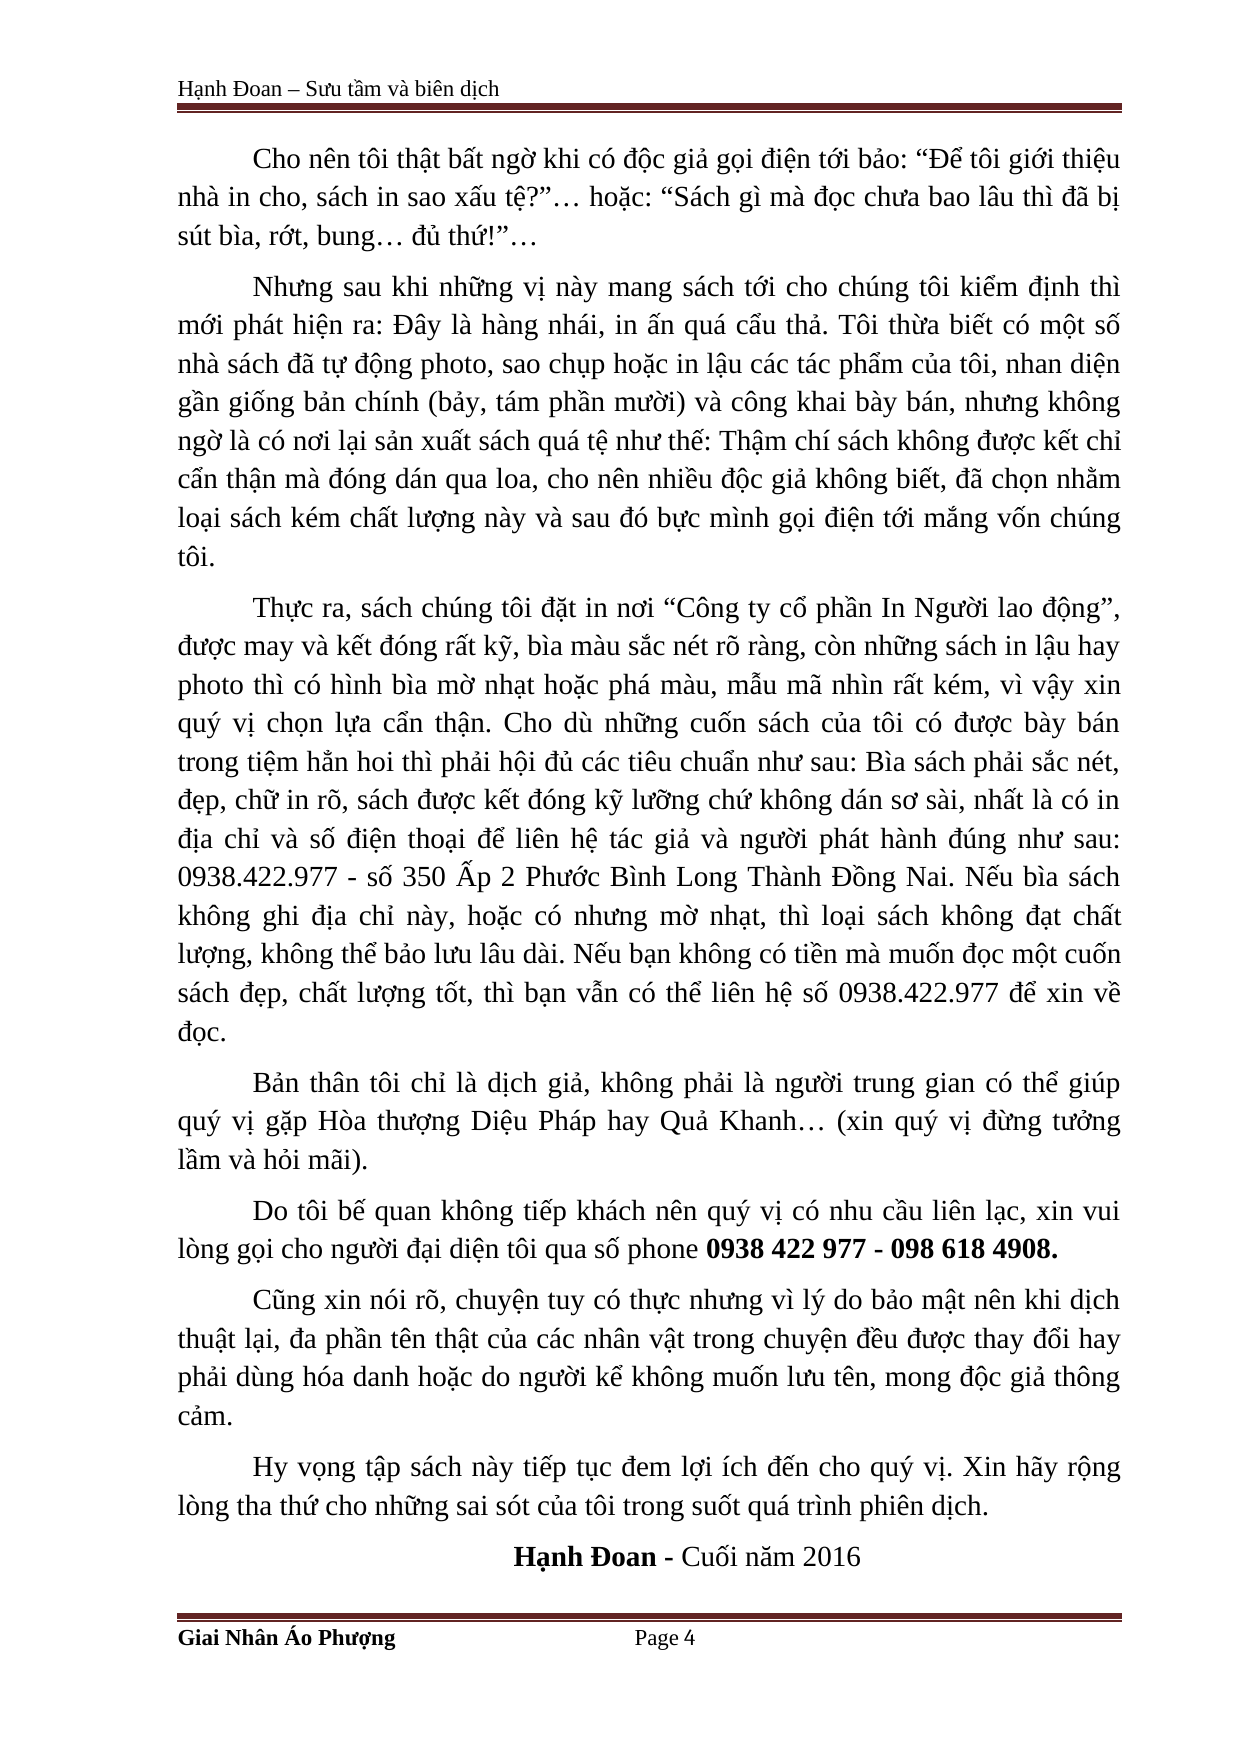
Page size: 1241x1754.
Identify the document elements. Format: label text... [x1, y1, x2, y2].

text Thực ra, sách chúng tôi đặt in nơi “Công ty cổ phần In Người lao động”, được may và kết đóng rất kỹ, bìa màu sắc nét rõ ràng, còn những sách in lậu hay photo thì có hình bìa mờ nhạt hoặc phá màu, mẫu mã nhìn rất kém, vì vậy xin quý vị chọn lựa cẩn thận. Cho dù những cuốn sách của tôi có được bày bán trong tiệm hẳn hoi thì phải hội đủ các tiêu chuẩn như sau: Bìa sách phải sắc nét, đẹp, chữ in rõ, sách được kết đóng kỹ lưỡng chứ không dán sơ sài, nhất là có in địa chỉ và số điện thoại để liên hệ tác giả và người phát hành đúng như sau: 0938.422.977 - số 350 Ấp 2 Phước Bình Long Thành Đồng Nai. Nếu bìa sách không ghi địa chỉ này, hoặc có nhưng mờ nhạt, thì loại sách không đạt chất lượng, không thể bảo lưu lâu dài. Nếu bạn không có tiền mà muốn đọc một cuốn sách đẹp, chất lượng tốt, thì bạn vẫn có thể liên hệ số 0938.422.977 để xin về đọc. [177, 590, 1122, 1047]
text Nhưng sau khi những vị này mang sách tới cho chúng tôi kiểm định thì mới phát hiện ra: Đây là hàng nhái, in ấn quá cẩu thả. Tôi thừa biết có một số nhà sách đã tự động photo, sao chụp hoặc in lậu các tác phẩm của tôi, nhan diện gần giống bản chính (bảy, tám phần mười) và công khai bày bán, nhưng không ngờ là có nơi lại sản xuất sách quá tệ như thế: Thậm chí sách không được kết chỉ cẩn thận mà đóng dán qua loa, cho nên nhiều độc giả không biết, đã chọn nhằm loại sách kém chất lượng này và sau đó bực mình gọi điện tới mắng vốn chúng tôi. [177, 269, 1122, 572]
text Hạnh Đoan - Cuối năm 2016 [177, 1539, 1122, 1572]
text Cho nên tôi thật bất ngờ khi có độc giả gọi điện tới bảo: “Để tôi giới thiệu nhà in cho, sách in sao xấu tệ?”… hoặc: “Sách gì mà đọc chưa bao lâu thì đã bị sút bìa, rớt, bung… đủ thứ!”… [177, 141, 1122, 251]
text Cũng xin nói rõ, chuyện tuy có thực nhưng vì lý do bảo mật nên khi dịch thuật lại, đa phần tên thật của các nhân vật trong chuyện đều được thay đổi hay phải dùng hóa danh hoặc do người kể không muốn lưu tên, mong độc giả thông cảm. [177, 1282, 1122, 1432]
text Bản thân tôi chỉ là dịch giả, không phải là người trung gian có thể giúp quý vị gặp Hòa thượng Diệu Pháp hay Quả Khanh… (xin quý vị đừng tưởng lầm và hỏi mãi). [177, 1065, 1122, 1175]
text Do tôi bế quan không tiếp khách nên quý vị có nhu cầu liên lạc, xin vui lòng gọi cho người đại diện tôi qua số phone 0938 422 977 - 098 618 4908. [177, 1193, 1122, 1265]
text Hy vọng tập sách này tiếp tục đem lợi ích đến cho quý vị. Xin hãy rộng lòng tha thứ cho những sai sót của tôi trong suốt quá trình phiên dịch. [177, 1449, 1122, 1521]
